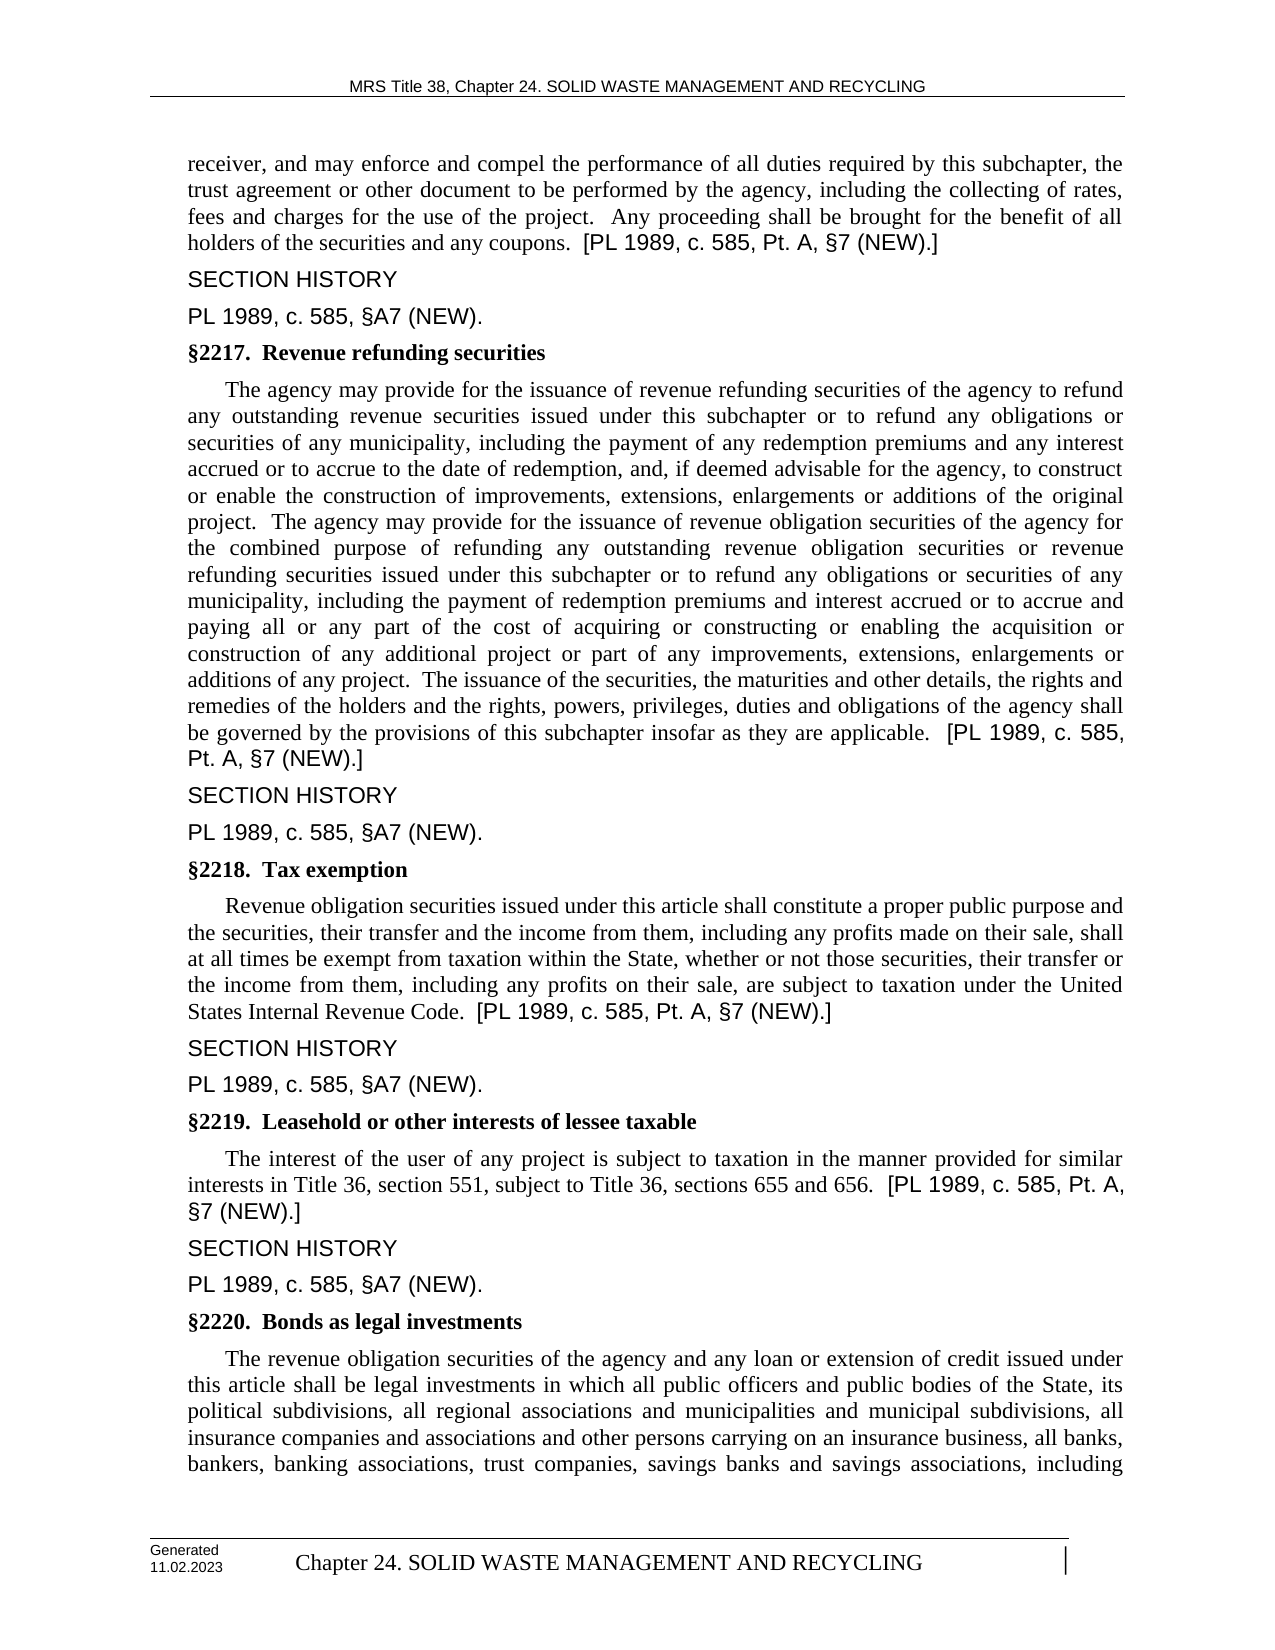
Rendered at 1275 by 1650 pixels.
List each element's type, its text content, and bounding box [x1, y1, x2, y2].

text §2220. Bonds as legal investments [187, 1308, 1125, 1334]
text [187, 1345, 1125, 1477]
text The interest of the user of any project is subject to taxation in the manner provided for similar interests in Title 36, section 551, subject to Title 36, sections 655 and 656. [PL 1989, c. 585, Pt. A, §7 (NEW).] [187, 1145, 1125, 1224]
text PL 1989, c. 585, §A7 (NEW). [187, 303, 1125, 329]
text §2217. Revenue refunding securities [187, 339, 1125, 366]
text §2218. Tax exemption [187, 856, 1125, 882]
text PL 1989, c. 585, §A7 (NEW). [187, 1071, 1125, 1098]
text Revenue obligation securities issued under this article shall constitute a proper public purpose and the securities, their transfer and the income from them, including any profits made on their sale, shall at all times be exempt from taxation within the State, whether or not those securities, their transfer or the income from them, including any profits on their sale, are subject to taxation under the United States Internal Revenue Code. [PL 1989, c. 585, Pt. A, §7 (NEW).] [187, 892, 1125, 1024]
text PL 1989, c. 585, §A7 (NEW). [187, 1271, 1125, 1298]
text SECTION HISTORY [187, 1234, 1125, 1261]
text SECTION HISTORY [187, 1035, 1125, 1061]
text SECTION HISTORY [187, 782, 1125, 808]
text PL 1989, c. 585, §A7 (NEW). [187, 819, 1125, 845]
text SECTION HISTORY [187, 266, 1125, 292]
text The agency may provide for the issuance of revenue refunding securities of the agency to refund any outstanding revenue securities issued under this subchapter or to refund any obligations or securities of any municipality, including the payment of any redemption premiums and any interest accrued or to accrue to the date of redemption, and, if deemed advisable for the agency, to construct or enable the construction of improvements, extensions, enlargements or additions of the original project. The agency may provide for the issuance of revenue obligation securities of the agency for the combined purpose of refunding any outstanding revenue obligation securities or revenue refunding securities issued under this subchapter or to refund any obligations or securities of any municipality, including the payment of redemption premiums and interest accrued or to accrue and paying all or any part of the cost of acquiring or constructing or enabling the acquisition or construction of any additional project or part of any improvements, extensions, enlargements or additions of any project. The issuance of the securities, the maturities and other details, the rights and remedies of the holders and the rights, powers, privileges, duties and obligations of the agency shall be governed by the provisions of this subchapter insofar as they are applicable. [PL 1989, c. 585, Pt. A, §7 (NEW).] [187, 376, 1125, 772]
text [187, 150, 1125, 256]
text §2219. Leasehold or other interests of lessee taxable [187, 1108, 1125, 1134]
